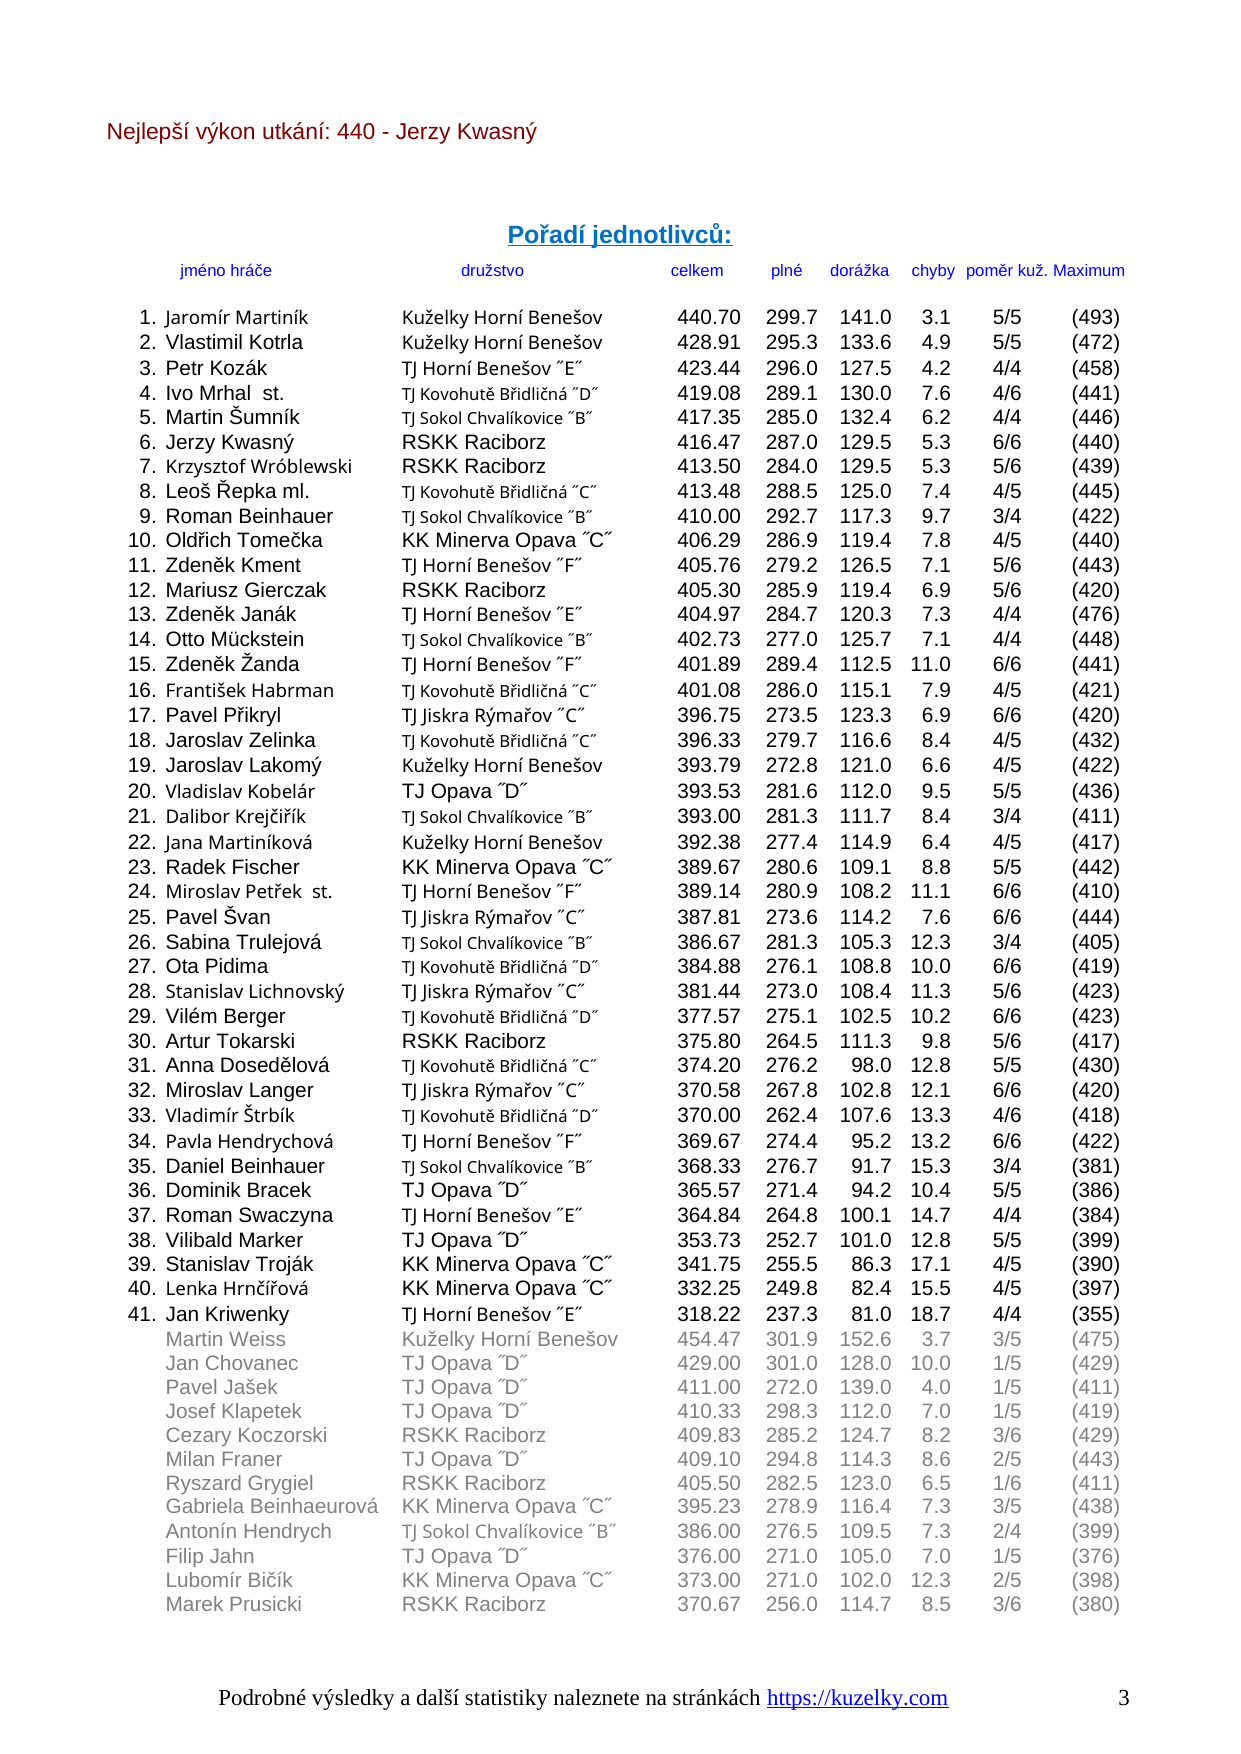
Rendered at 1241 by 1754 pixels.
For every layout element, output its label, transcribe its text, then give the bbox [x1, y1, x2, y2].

text 32. Miroslav Langer TJ Jiskra Rýmařov ˝C˝ 370.58 267.8 102.8 12.1 6/6 (420) [106, 1077, 1134, 1103]
text Ryszard Grygiel RSKK Raciborz 405.50 282.5 123.0 6.5 1/6 (411) [106, 1470, 1134, 1494]
text 27. Ota Pidima TJ Kovohutě Břidličná ˝D˝ 384.88 276.1 108.8 10.0 6/6 (419) [106, 954, 1134, 979]
text 18. Jaroslav Zelinka TJ Kovohutě Břidličná ˝C˝ 396.33 279.7 116.6 8.4 4/5 (432) [106, 728, 1134, 753]
text 28. Stanislav Lichnovský TJ Jiskra Rýmařov ˝C˝ 381.44 273.0 108.4 11.3 5/6 (423) [106, 979, 1134, 1004]
text 37. Roman Swaczyna TJ Horní Benešov ˝E˝ 364.84 264.8 100.1 14.7 4/4 (384) [106, 1202, 1134, 1228]
text 15. Zdeněk Žanda TJ Horní Benešov ˝F˝ 401.89 289.4 112.5 11.0 6/6 (441) [106, 652, 1134, 677]
text Josef Klapetek TJ Opava ˝D˝ 410.33 298.3 112.0 7.0 1/5 (419) [106, 1398, 1134, 1422]
text Lubomír Bičík KK Minerva Opava ˝C˝ 373.00 271.0 102.0 12.3 2/5 (398) [106, 1568, 1134, 1592]
text 14. Otto Mückstein TJ Sokol Chvalíkovice ˝B˝ 402.73 277.0 125.7 7.1 4/4 (448) [106, 627, 1134, 652]
text 38. Vilibald Marker TJ Opava ˝D˝ 353.73 252.7 101.0 12.8 5/5 (399) [106, 1228, 1134, 1252]
text 2. Vlastimil Kotrla Kuželky Horní Benešov 428.91 295.3 133.6 4.9 5/5 (472) [106, 330, 1134, 355]
text 36. Dominik Bracek TJ Opava ˝D˝ 365.57 271.4 94.2 10.4 5/5 (386) [106, 1178, 1134, 1202]
text 34. Pavla Hendrychová TJ Horní Benešov ˝F˝ 369.67 274.4 95.2 13.2 6/6 (422) [106, 1128, 1134, 1154]
text 9. Roman Beinhauer TJ Sokol Chvalíkovice ˝B˝ 410.00 292.7 117.3 9.7 3/4 (422) [106, 504, 1134, 528]
text jméno hráče družstvo celkem plné dorážka chyby poměr kuž. Maximum [106, 261, 1134, 280]
text 12. Mariusz Gierczak RSKK Raciborz 405.30 285.9 119.4 6.9 5/6 (420) [106, 578, 1134, 602]
text Milan Franer TJ Opava ˝D˝ 409.10 294.8 114.3 8.6 2/5 (443) [106, 1446, 1134, 1470]
text Nejlepší výkon utkání: 440 - Jerzy Kwasný [106, 118, 1134, 144]
text 16. František Habrman TJ Kovohutě Břidličná ˝C˝ 401.08 286.0 115.1 7.9 4/5 (421) [106, 677, 1134, 703]
text 21. Dalibor Krejčiřík TJ Sokol Chvalíkovice ˝B˝ 393.00 281.3 111.7 8.4 3/4 (411) [106, 804, 1134, 829]
text 30. Artur Tokarski RSKK Raciborz 375.80 264.5 111.3 9.8 5/6 (417) [106, 1029, 1134, 1053]
text 6. Jerzy Kwasný RSKK Raciborz 416.47 287.0 129.5 5.3 6/6 (440) [106, 430, 1134, 454]
text Pavel Jašek TJ Opava ˝D˝ 411.00 272.0 139.0 4.0 1/5 (411) [106, 1374, 1134, 1398]
text 25. Pavel Švan TJ Jiskra Rýmařov ˝C˝ 387.81 273.6 114.2 7.6 6/6 (444) [106, 904, 1134, 930]
text 39. Stanislav Troják KK Minerva Opava ˝C˝ 341.75 255.5 86.3 17.1 4/5 (390) [106, 1252, 1134, 1276]
text 41. Jan Kriwenky TJ Horní Benešov ˝E˝ 318.22 237.3 81.0 18.7 4/4 (355) [106, 1301, 1134, 1327]
text 19. Jaroslav Lakomý Kuželky Horní Benešov 393.79 272.8 121.0 6.6 4/5 (422) [106, 753, 1134, 778]
text Pořadí jednotlivců: [94, 220, 1145, 248]
text 11. Zdeněk Kment TJ Horní Benešov ˝F˝ 405.76 279.2 126.5 7.1 5/6 (443) [106, 552, 1134, 578]
text Marek Prusicki RSKK Raciborz 370.67 256.0 114.7 8.5 3/6 (380) [106, 1592, 1134, 1616]
text 35. Daniel Beinhauer TJ Sokol Chvalíkovice ˝B˝ 368.33 276.7 91.7 15.3 3/4 (381) [106, 1154, 1134, 1178]
text 22. Jana Martiníková Kuželky Horní Benešov 392.38 277.4 114.9 6.4 4/5 (417) [106, 829, 1134, 855]
text 10. Oldřich Tomečka KK Minerva Opava ˝C˝ 406.29 286.9 119.4 7.8 4/5 (440) [106, 528, 1134, 552]
text Filip Jahn TJ Opava ˝D˝ 376.00 271.0 105.0 7.0 1/5 (376) [106, 1544, 1134, 1568]
text 23. Radek Fischer KK Minerva Opava ˝C˝ 389.67 280.6 109.1 8.8 5/5 (442) [106, 855, 1134, 879]
text Antonín Hendrych TJ Sokol Chvalíkovice ˝B˝ 386.00 276.5 109.5 7.3 2/4 (399) [106, 1518, 1134, 1544]
text 31. Anna Dosedělová TJ Kovohutě Břidličná ˝C˝ 374.20 276.2 98.0 12.8 5/5 (430) [106, 1053, 1134, 1077]
text Cezary Koczorski RSKK Raciborz 409.83 285.2 124.7 8.2 3/6 (429) [106, 1422, 1134, 1446]
text 4. Ivo Mrhal st. TJ Kovohutě Břidličná ˝D˝ 419.08 289.1 130.0 7.6 4/6 (441) [106, 381, 1134, 405]
text 29. Vilém Berger TJ Kovohutě Břidličná ˝D˝ 377.57 275.1 102.5 10.2 6/6 (423) [106, 1004, 1134, 1029]
text 8. Leoš Řepka ml. TJ Kovohutě Břidličná ˝C˝ 413.48 288.5 125.0 7.4 4/5 (445) [106, 479, 1134, 504]
text 5. Martin Šumník TJ Sokol Chvalíkovice ˝B˝ 417.35 285.0 132.4 6.2 4/4 (446) [106, 405, 1134, 430]
text 24. Miroslav Petřek st. TJ Horní Benešov ˝F˝ 389.14 280.9 108.2 11.1 6/6 (410) [106, 879, 1134, 904]
text 17. Pavel Přikryl TJ Jiskra Rýmařov ˝C˝ 396.75 273.5 123.3 6.9 6/6 (420) [106, 703, 1134, 728]
text 7. Krzysztof Wróblewski RSKK Raciborz 413.50 284.0 129.5 5.3 5/6 (439) [106, 454, 1134, 479]
text Jan Chovanec TJ Opava ˝D˝ 429.00 301.0 128.0 10.0 1/5 (429) [106, 1351, 1134, 1374]
text 20. Vladislav Kobelár TJ Opava ˝D˝ 393.53 281.6 112.0 9.5 5/5 (436) [106, 778, 1134, 804]
text Martin Weiss Kuželky Horní Benešov 454.47 301.9 152.6 3.7 3/5 (475) [106, 1327, 1134, 1351]
text 1. Jaromír Martiník Kuželky Horní Benešov 440.70 299.7 141.0 3.1 5/5 (493) [106, 304, 1134, 330]
text 13. Zdeněk Janák TJ Horní Benešov ˝E˝ 404.97 284.7 120.3 7.3 4/4 (476) [106, 602, 1134, 627]
text 40. Lenka Hrnčířová KK Minerva Opava ˝C˝ 332.25 249.8 82.4 15.5 4/5 (397) [106, 1276, 1134, 1301]
text 33. Vladimír Štrbík TJ Kovohutě Břidličná ˝D˝ 370.00 262.4 107.6 13.3 4/6 (418) [106, 1103, 1134, 1128]
text Gabriela Beinhaeurová KK Minerva Opava ˝C˝ 395.23 278.9 116.4 7.3 3/5 (438) [106, 1494, 1134, 1518]
text 26. Sabina Trulejová TJ Sokol Chvalíkovice ˝B˝ 386.67 281.3 105.3 12.3 3/4 (405) [106, 930, 1134, 954]
text 3. Petr Kozák TJ Horní Benešov ˝E˝ 423.44 296.0 127.5 4.2 4/4 (458) [106, 355, 1134, 381]
